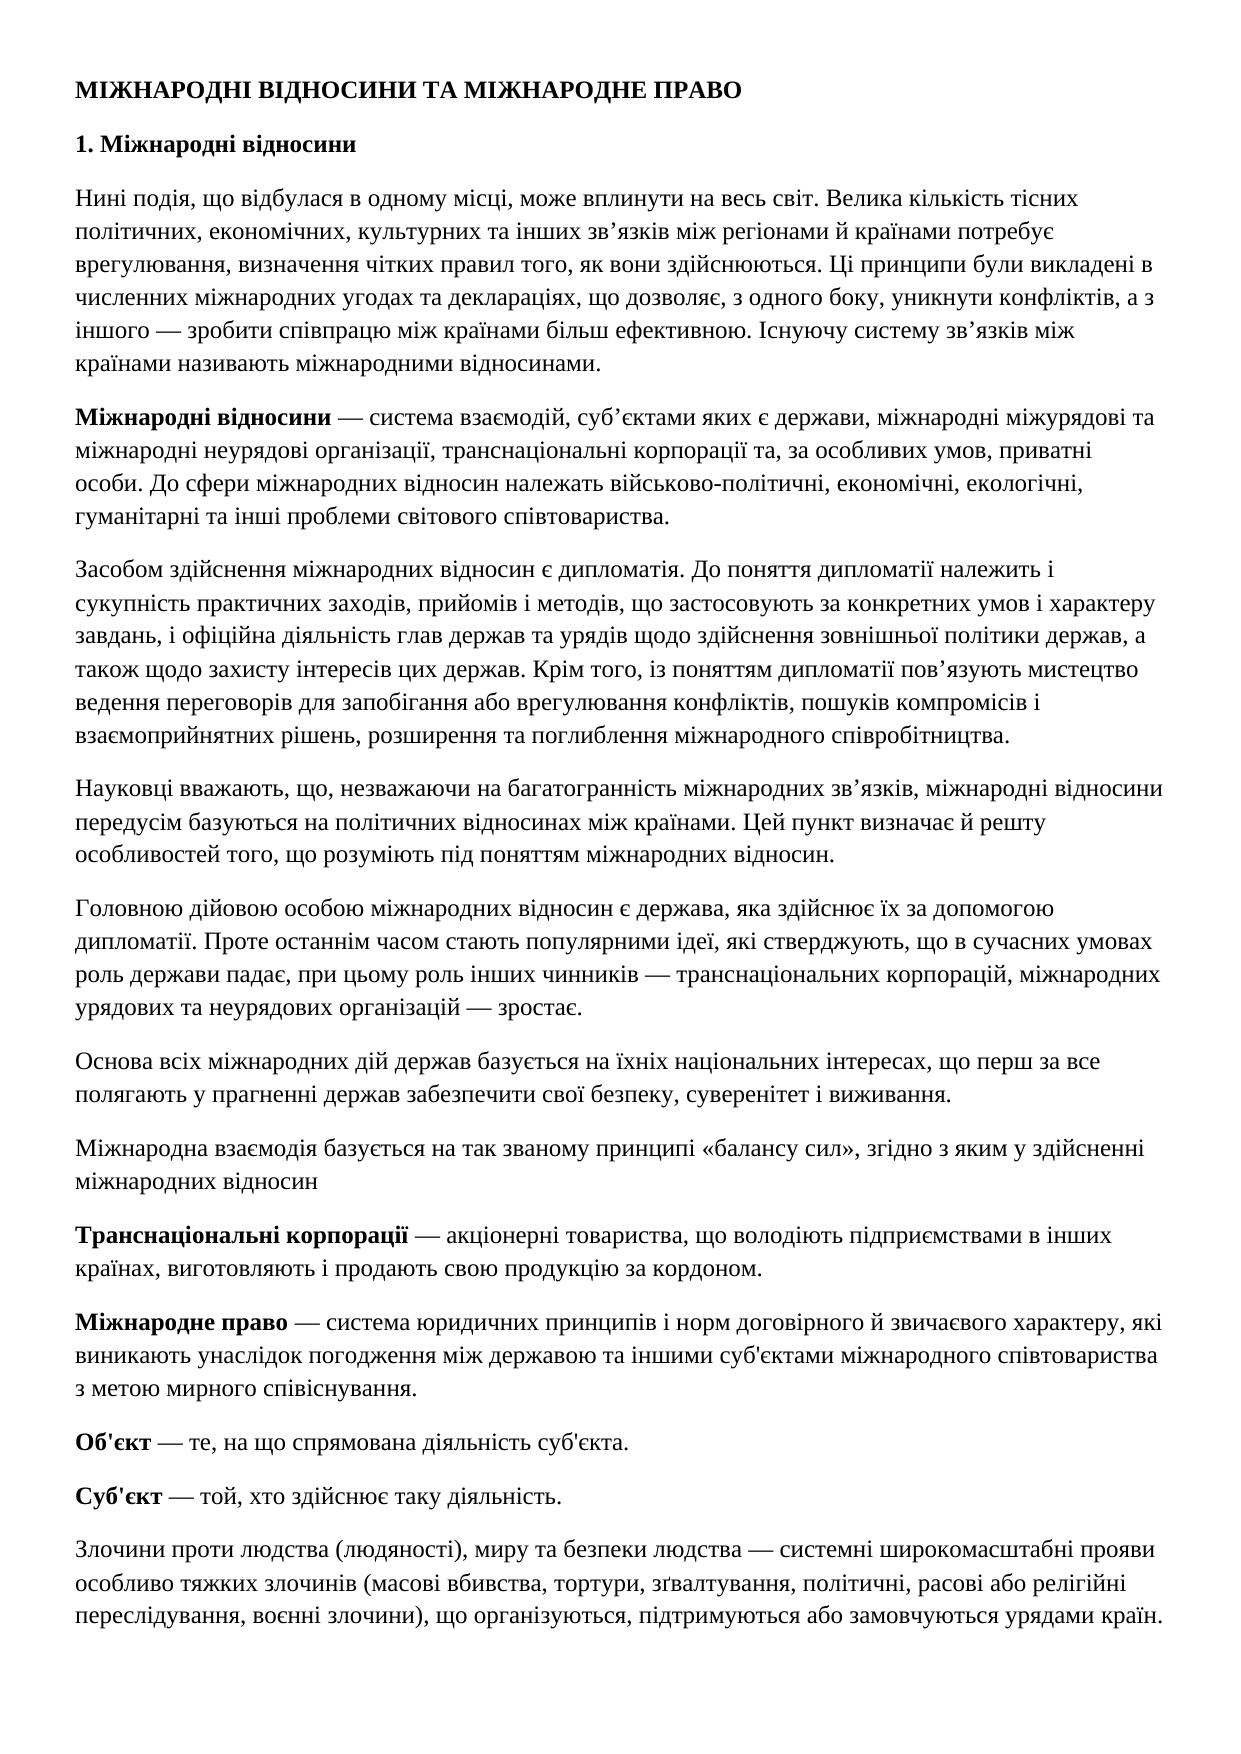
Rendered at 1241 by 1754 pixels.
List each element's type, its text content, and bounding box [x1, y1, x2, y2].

text 1. Міжнародні відносини [75, 129, 1165, 158]
text Міжнародна взаємодія базується на так званому принципі «балансу сил», згідно з яким у здійсненні міжнародних відносин [75, 1133, 1165, 1195]
text Міжнародне право — система юридичних принципів і норм договірного й звичаєвого характеру, які виникають унаслідок погодження між державою та іншими суб'єктами міжнародного співтовариства з метою мирного співіснування. [75, 1307, 1165, 1402]
text Науковці вважають, що, незважаючи на багатогранність міжнародних зв’язків, міжнародні відносини передусім базуються на політичних відносинах між країнами. Цей пункт визначає й решту особливостей того, що розуміють під поняттям міжнародних відносин. [75, 773, 1165, 868]
text Основа всіх міжнародних дій держав базується на їхніх національних інтересах, що перш за все полягають у прагненні держав забезпечити свої безпеку, суверенітет і виживання. [75, 1046, 1165, 1108]
text Головною дійовою особою міжнародних відносин є держава, яка здійснює їх за допомогою дипломатії. Проте останнім часом стають популярними ідеї, які стверджують, що в сучасних умовах роль держави падає, при цьому роль інших чинників — транснаціональних корпорацій, міжнародних урядових та неурядових організацій — зростає. [75, 893, 1165, 1021]
text Транснаціональні корпорації — акціонерні товариства, що володіють підприємствами в інших країнах, виготовляють і продають свою продукцію за кордоном. [75, 1220, 1165, 1282]
text Суб'єкт — той, хто здійснює таку діяльність. [75, 1481, 1165, 1509]
text Об'єкт — те, на що спрямована діяльність суб'єкта. [75, 1427, 1165, 1456]
text Засобом здійснення міжнародних відносин є дипломатія. До поняття дипломатії належить і сукупність практичних заходів, прийомів і методів, що застосовують за конкретних умов і характеру завдань, і офіційна діяльність глав держав та урядів щодо здійснення зовнішньої політики держав, а також щодо захисту інтересів цих держав. Крім того, із поняттям дипломатії пов’язують мистецтво ведення переговорів для запобігання або врегулювання конфліктів, пошуків компромісів і взаємоприйнятних рішень, розширення та поглиблення міжнародного співробітництва. [75, 554, 1165, 748]
text МІЖНАРОДНІ ВІДНОСИНИ ТА МІЖНАРОДНЕ ПРАВО [75, 75, 1165, 104]
text Злочини проти людства (людяності), миру та безпеки людства — системні широкомасштабні прояви особливо тяжких злочинів (масові вбивства, тортури, зґвалтування, політичні, расові або релігійні переслідування, воєнні злочини), що організуються, підтримуються або замовчуються урядами країн. [75, 1534, 1165, 1629]
text Міжнародні відносини — система взаємодій, суб’єктами яких є держави, міжнародні міжурядові та міжнародні неурядові організації, транснаціональні корпорації та, за особливих умов, приватні особи. До сфери міжнародних відносин належать військово-політичні, економічні, екологічні, гуманітарні та інші проблеми світового співтовариства. [75, 402, 1165, 529]
text Нині подія, що відбулася в одному місці, може вплинути на весь світ. Велика кількість тісних політичних, економічних, культурних та інших зв’язків між регіонами й країнами потребує врегулювання, визначення чітких правил того, як вони здійснюються. Ці принципи були викладені в численних міжнародних угодах та деклараціях, що дозволяє, з одного боку, уникнути конфліктів, а з іншого — зробити співпрацю між країнами більш ефективною. Існуючу систему зв’язків між країнами називають міжнародними відносинами. [75, 183, 1165, 377]
